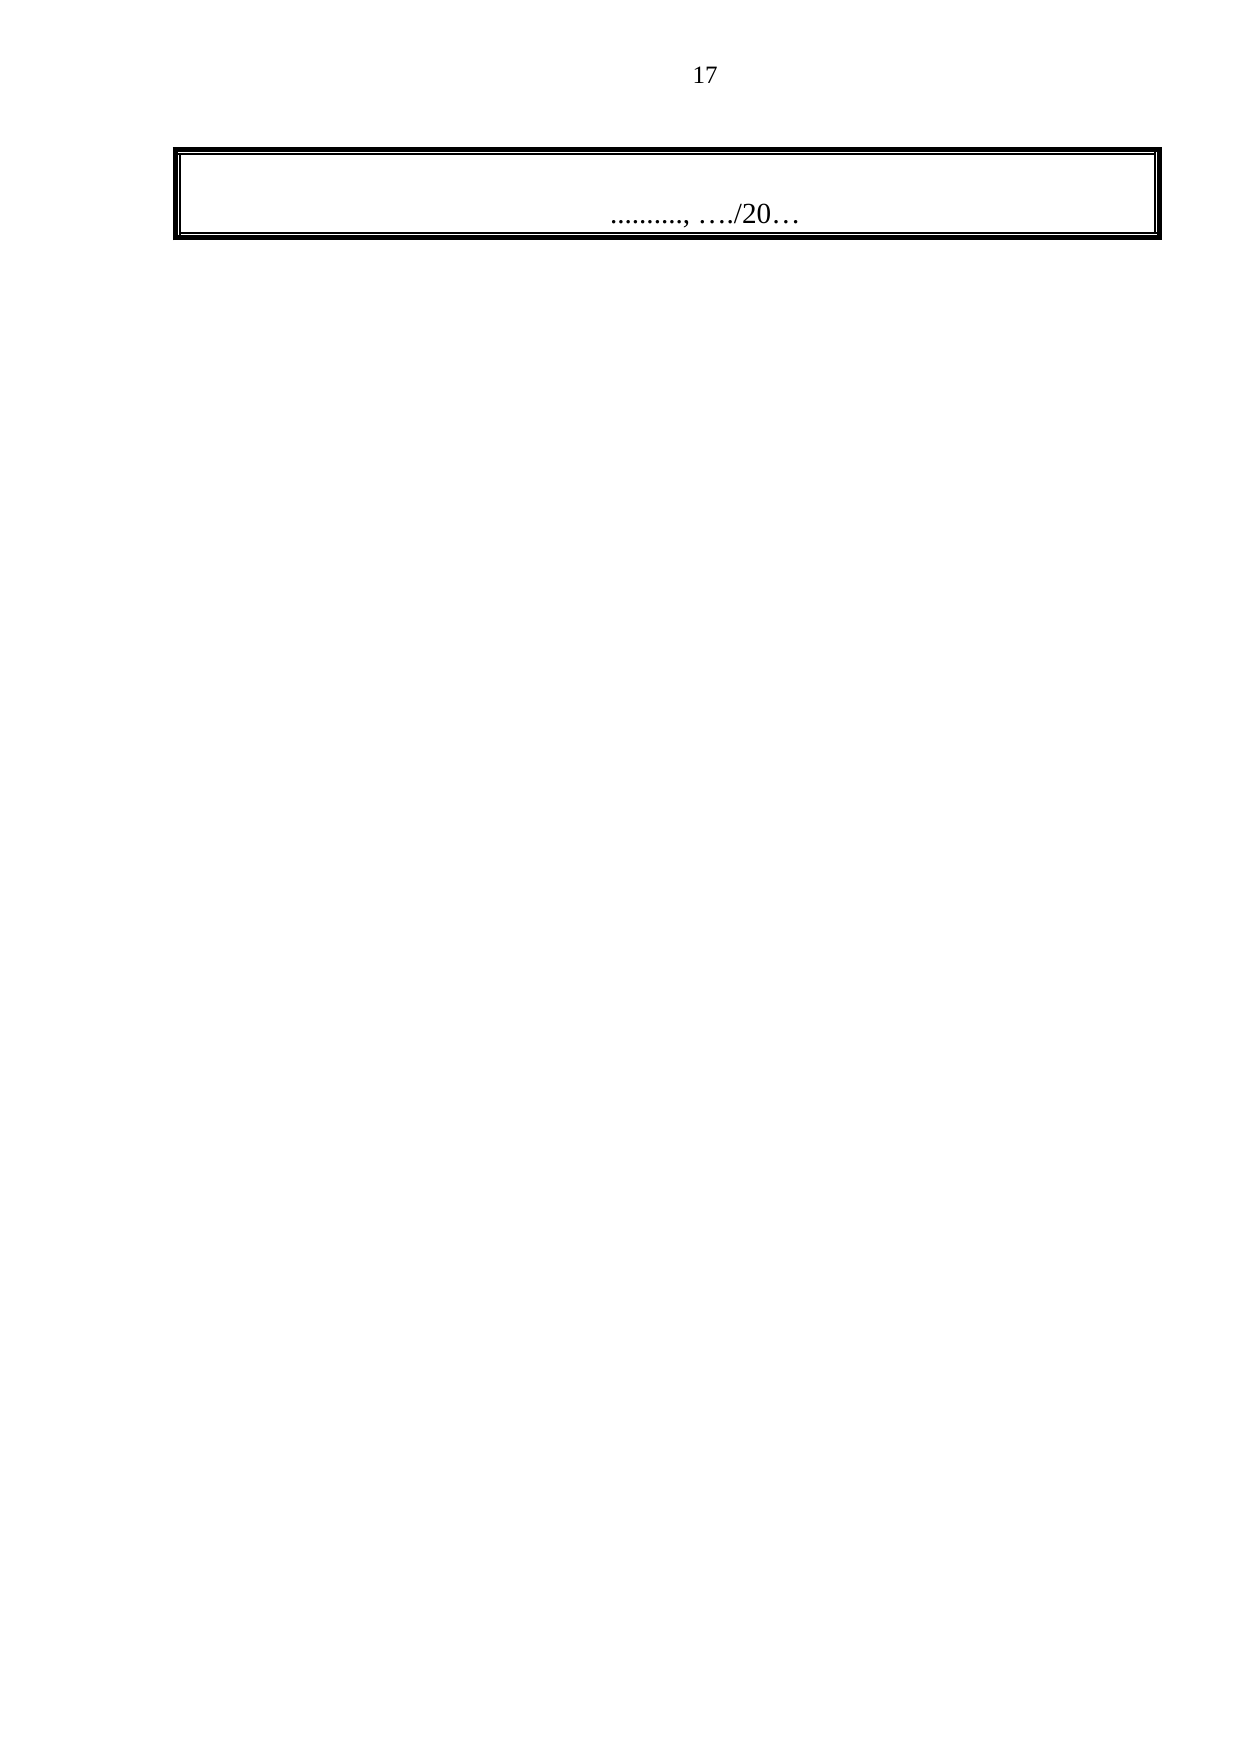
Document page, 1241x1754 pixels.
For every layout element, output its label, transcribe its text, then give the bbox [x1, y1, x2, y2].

text .........., …./20… [181, 187, 1154, 232]
